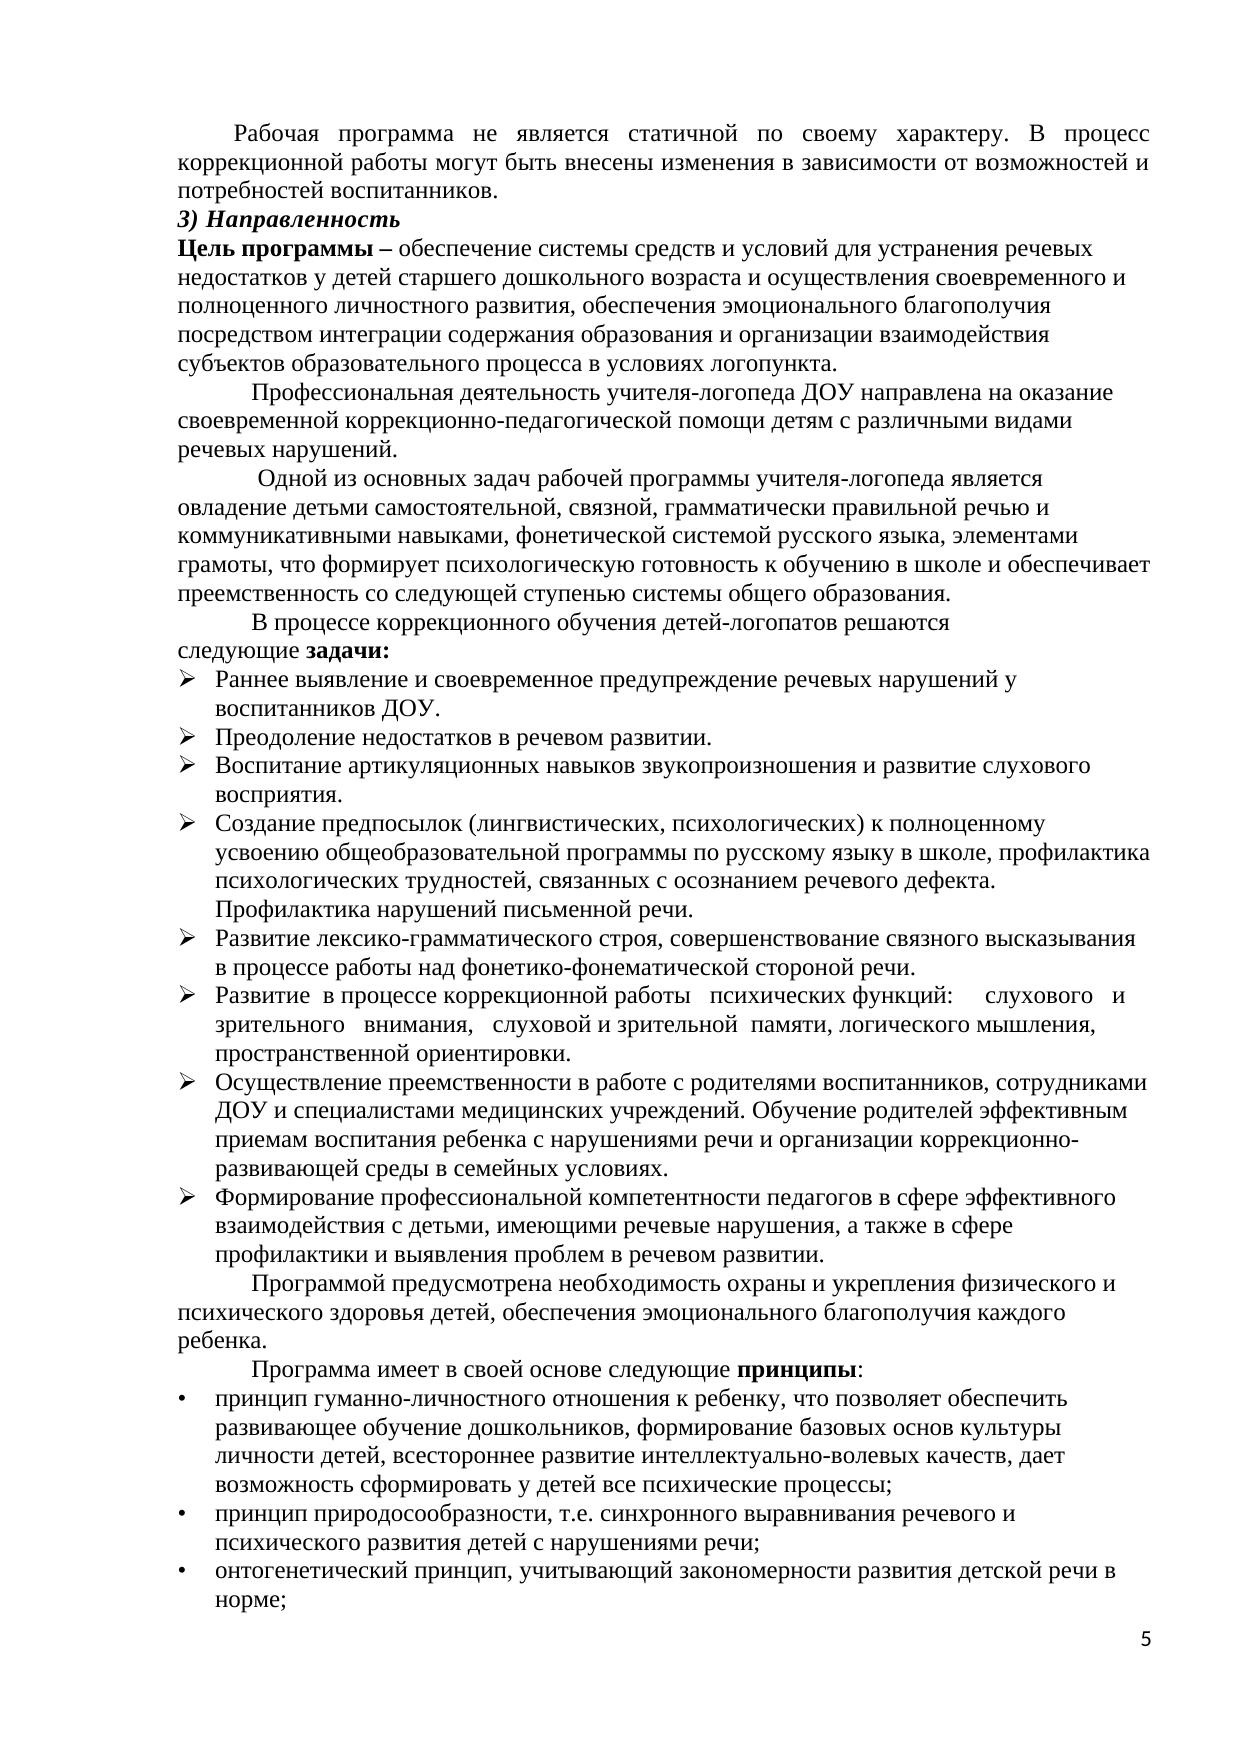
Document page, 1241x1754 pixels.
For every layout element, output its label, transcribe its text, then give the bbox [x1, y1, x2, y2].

text Профессиональная деятельность учителя-логопеда ДОУ направлена на оказание своевременной коррекционно-педагогической помощи детям с различными видами речевых нарушений. [177, 377, 1152, 463]
text Рабочая программа не является статичной по своему характеру. В процесс коррекционной работы могут быть внесены изменения в зависимости от возможностей и потребностей воспитанников. [177, 118, 1151, 204]
text Цель программы – обеспечение системы средств и условий для устранения речевых недостатков у детей старшего дошкольного возраста и осуществления своевременного и полноценного личностного развития, обеспечения эмоционального благополучия посредством интеграции содержания образования и организации взаимодействия субъектов образовательного процесса в условиях логопункта. [177, 233, 1152, 377]
list Воспитание артикуляционных навыков звукопроизношения и развитие слухового восприятия. [177, 751, 1152, 808]
list Формирование профессиональной компетентности педагогов в сфере эффективного взаимодействия с детьми, имеющими речевые нарушения, а также в сфере профилактики и выявления проблем в речевом развитии. [177, 1182, 1152, 1268]
list Развитие в процессе коррекционной работы психических функций: слухового и зрительного внимания, слуховой и зрительной памяти, логического мышления, пространственной ориентировки. [177, 981, 1152, 1067]
list Преодоление недостатков в речевом развитии. [177, 722, 1152, 751]
list Раннее выявление и своевременное предупреждение речевых нарушений у воспитанников ДОУ. [177, 664, 1152, 722]
text Программой предусмотрена необходимость охраны и укрепления физического и психического здоровья детей, обеспечения эмоционального благополучия каждого ребенка. [177, 1268, 1152, 1354]
text 3) Направленность [177, 204, 1152, 233]
list онтогенетический принцип, учитывающий закономерности развития детской речи в норме; [177, 1556, 1152, 1613]
list Создание предпосылок (лингвистических, психологических) к полноценному усвоению общеобразовательной программы по русскому языку в школе, профилактика психологических трудностей, связанных с осознанием речевого дефекта. Профилактика нарушений письменной речи. [177, 808, 1152, 923]
list Осуществление преемственности в работе с родителями воспитанников, сотрудниками ДОУ и специалистами медицинских учреждений. Обучение родителей эффективным приемам воспитания ребенка с нарушениями речи и организации коррекционно-развивающей среды в семейных условиях. [177, 1067, 1152, 1182]
text В процессе коррекционного обучения детей-логопатов решаются следующие задачи: [177, 607, 1152, 664]
list принцип природосообразности, т.е. синхронного выравнивания речевого и психического развития детей с нарушениями речи; [177, 1498, 1152, 1556]
list принцип гуманно-личностного отношения к ребенку, что позволяет обеспечить развивающее обучение дошкольников, формирование базовых основ культуры личности детей, всестороннее развитие интеллектуально-волевых качеств, дает возможность сформировать у детей все психические процессы; [177, 1383, 1152, 1498]
list Развитие лексико-грамматического строя, совершенствование связного высказывания в процессе работы над фонетико-фонематической стороной речи. [177, 923, 1152, 981]
text Одной из основных задач рабочей программы учителя-логопеда является овладение детьми самостоятельной, связной, грамматически правильной речью и коммуникативными навыками, фонетической системой русского языка, элементами грамоты, что формирует психологическую готовность к обучению в школе и обеспечивает преемственность со следующей ступенью системы общего образования. [177, 463, 1152, 607]
text Программа имеет в своей основе следующие принципы: [177, 1354, 1152, 1383]
